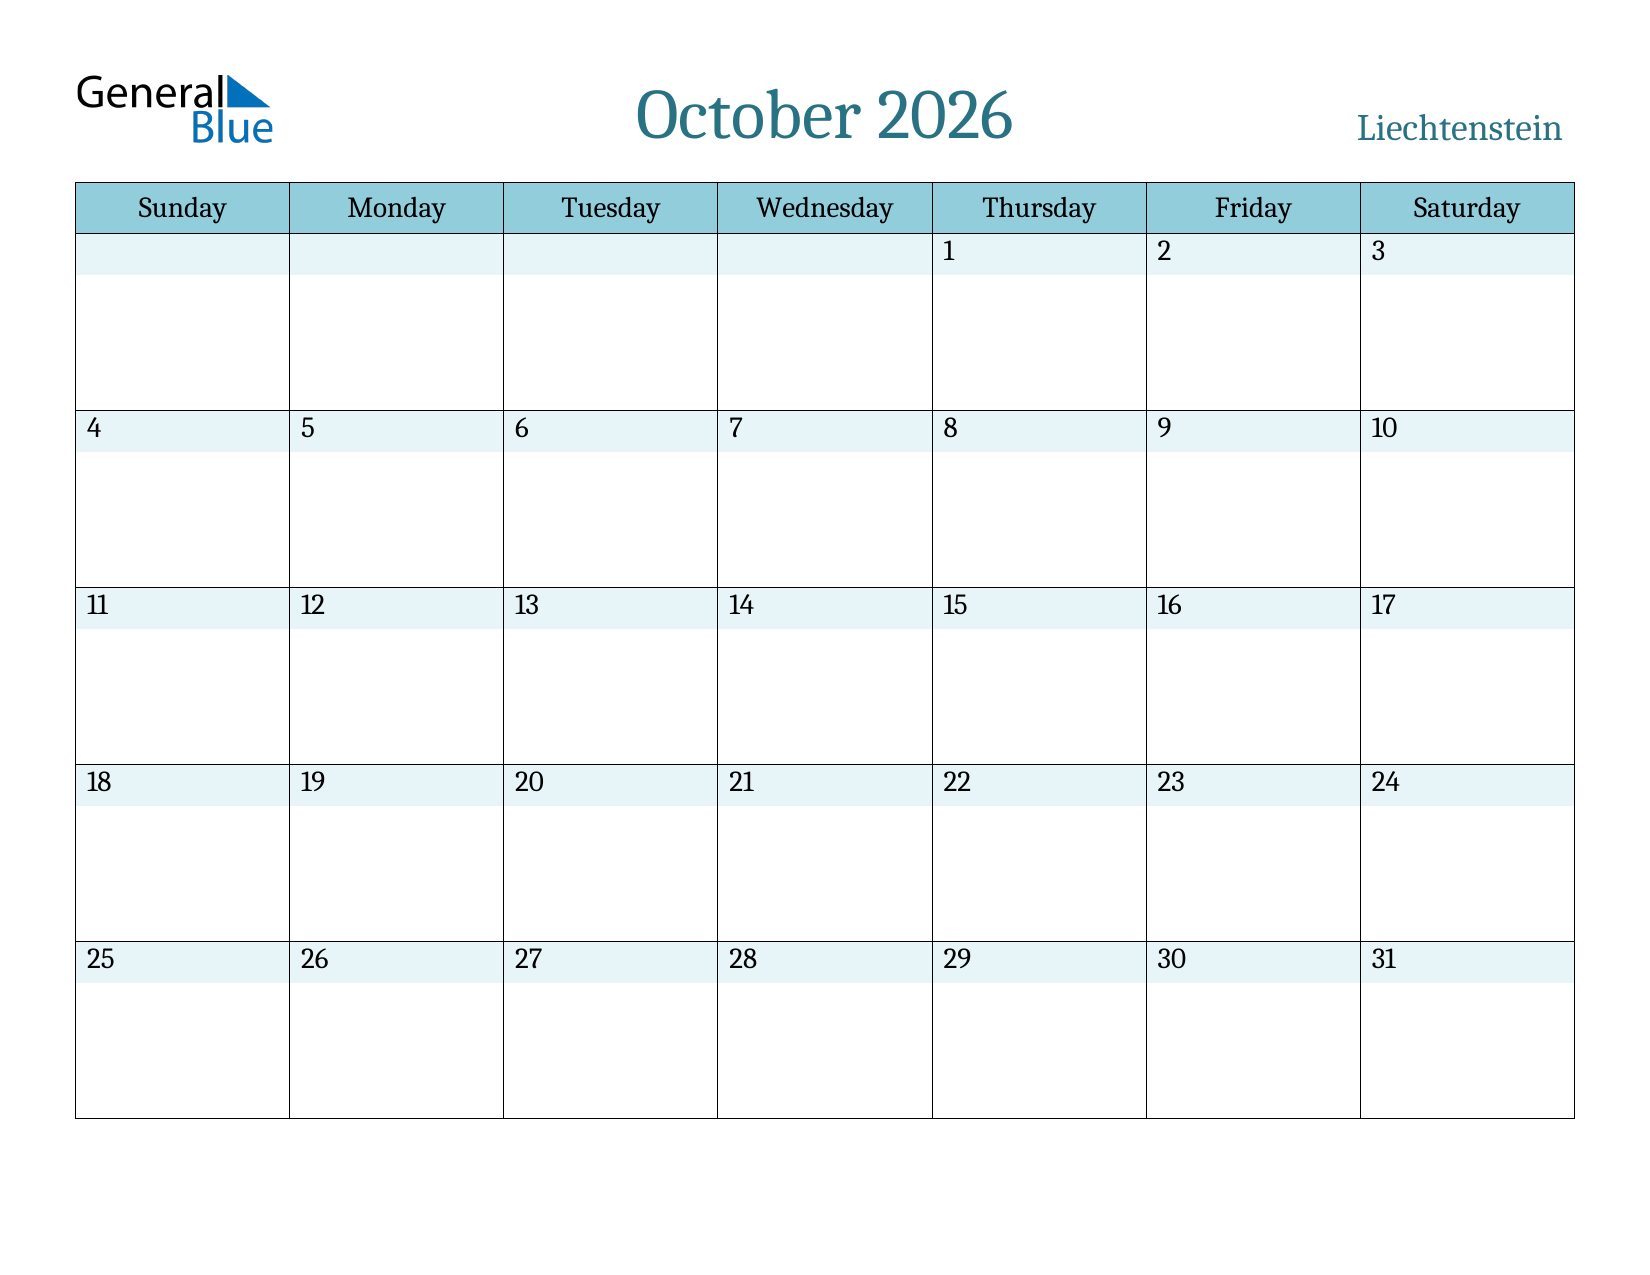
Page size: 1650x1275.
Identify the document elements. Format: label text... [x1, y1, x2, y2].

table_cell [1147, 983, 1360, 1118]
table_cell [76, 452, 289, 587]
table_cell 12 [290, 588, 503, 629]
table_cell [290, 806, 503, 941]
table_cell [76, 983, 289, 1118]
table_cell [504, 629, 717, 764]
table_cell 18 [76, 765, 289, 806]
picture [77, 75, 273, 143]
table_cell 2 [1147, 234, 1360, 275]
table_cell 30 [1147, 942, 1360, 983]
table_cell [1361, 806, 1574, 941]
table_cell [76, 234, 289, 275]
table_cell 24 [1361, 765, 1574, 806]
table_cell 15 [933, 588, 1146, 629]
table_cell 19 [290, 765, 503, 806]
table_cell [76, 275, 289, 410]
table_cell Tuesday [504, 183, 717, 233]
table_cell [290, 983, 503, 1118]
table_cell [1361, 452, 1574, 587]
table_cell 10 [1361, 411, 1574, 452]
table_cell [718, 983, 932, 1118]
table_cell [718, 234, 932, 275]
table_cell 27 [504, 942, 717, 983]
table_cell 1 [933, 234, 1146, 275]
table_cell [718, 452, 932, 587]
table_cell 6 [504, 411, 717, 452]
table_cell [76, 806, 289, 941]
table_header [76, 75, 503, 182]
table_cell [504, 806, 717, 941]
table_cell 16 [1147, 588, 1360, 629]
table_cell [1361, 983, 1574, 1118]
table_cell [933, 452, 1146, 587]
table_cell 7 [718, 411, 932, 452]
table_cell [1147, 629, 1360, 764]
table_cell 3 [1361, 234, 1574, 275]
table_cell 20 [504, 765, 717, 806]
table_cell 22 [933, 765, 1146, 806]
table_cell [718, 806, 932, 941]
table_cell Thursday [933, 183, 1146, 233]
table_cell [504, 275, 717, 410]
table_cell 9 [1147, 411, 1360, 452]
table_cell [718, 629, 932, 764]
table_cell [290, 275, 503, 410]
table_cell Wednesday [718, 183, 932, 233]
table_cell [1361, 629, 1574, 764]
table_cell [718, 275, 932, 410]
table_cell [290, 629, 503, 764]
table_cell 26 [290, 942, 503, 983]
table_cell 28 [718, 942, 932, 983]
table_cell [1147, 806, 1360, 941]
table_cell 8 [933, 411, 1146, 452]
table_cell [933, 629, 1146, 764]
table_cell 4 [76, 411, 289, 452]
table_cell 11 [76, 588, 289, 629]
table_cell [1361, 275, 1574, 410]
table_cell [1147, 452, 1360, 587]
table_header October 2026 [504, 75, 1146, 182]
table_cell [933, 275, 1146, 410]
table_cell Sunday [76, 183, 289, 233]
table_cell [504, 452, 717, 587]
table_cell 23 [1147, 765, 1360, 806]
table_cell Monday [290, 183, 503, 233]
table_cell 17 [1361, 588, 1574, 629]
table_header Liechtenstein [1146, 75, 1574, 182]
table_cell 29 [933, 942, 1146, 983]
table_cell [933, 983, 1146, 1118]
table_cell [290, 452, 503, 587]
table_cell 21 [718, 765, 932, 806]
table_cell [76, 629, 289, 764]
table_cell 25 [76, 942, 289, 983]
table_cell [1147, 275, 1360, 410]
table_cell [933, 806, 1146, 941]
table_cell 5 [290, 411, 503, 452]
table_cell 13 [504, 588, 717, 629]
table_cell 31 [1361, 942, 1574, 983]
table_cell [504, 983, 717, 1118]
table_cell Saturday [1361, 183, 1574, 233]
table_cell Friday [1147, 183, 1360, 233]
table_cell [504, 234, 717, 275]
table_cell 14 [718, 588, 932, 629]
table_cell [290, 234, 503, 275]
